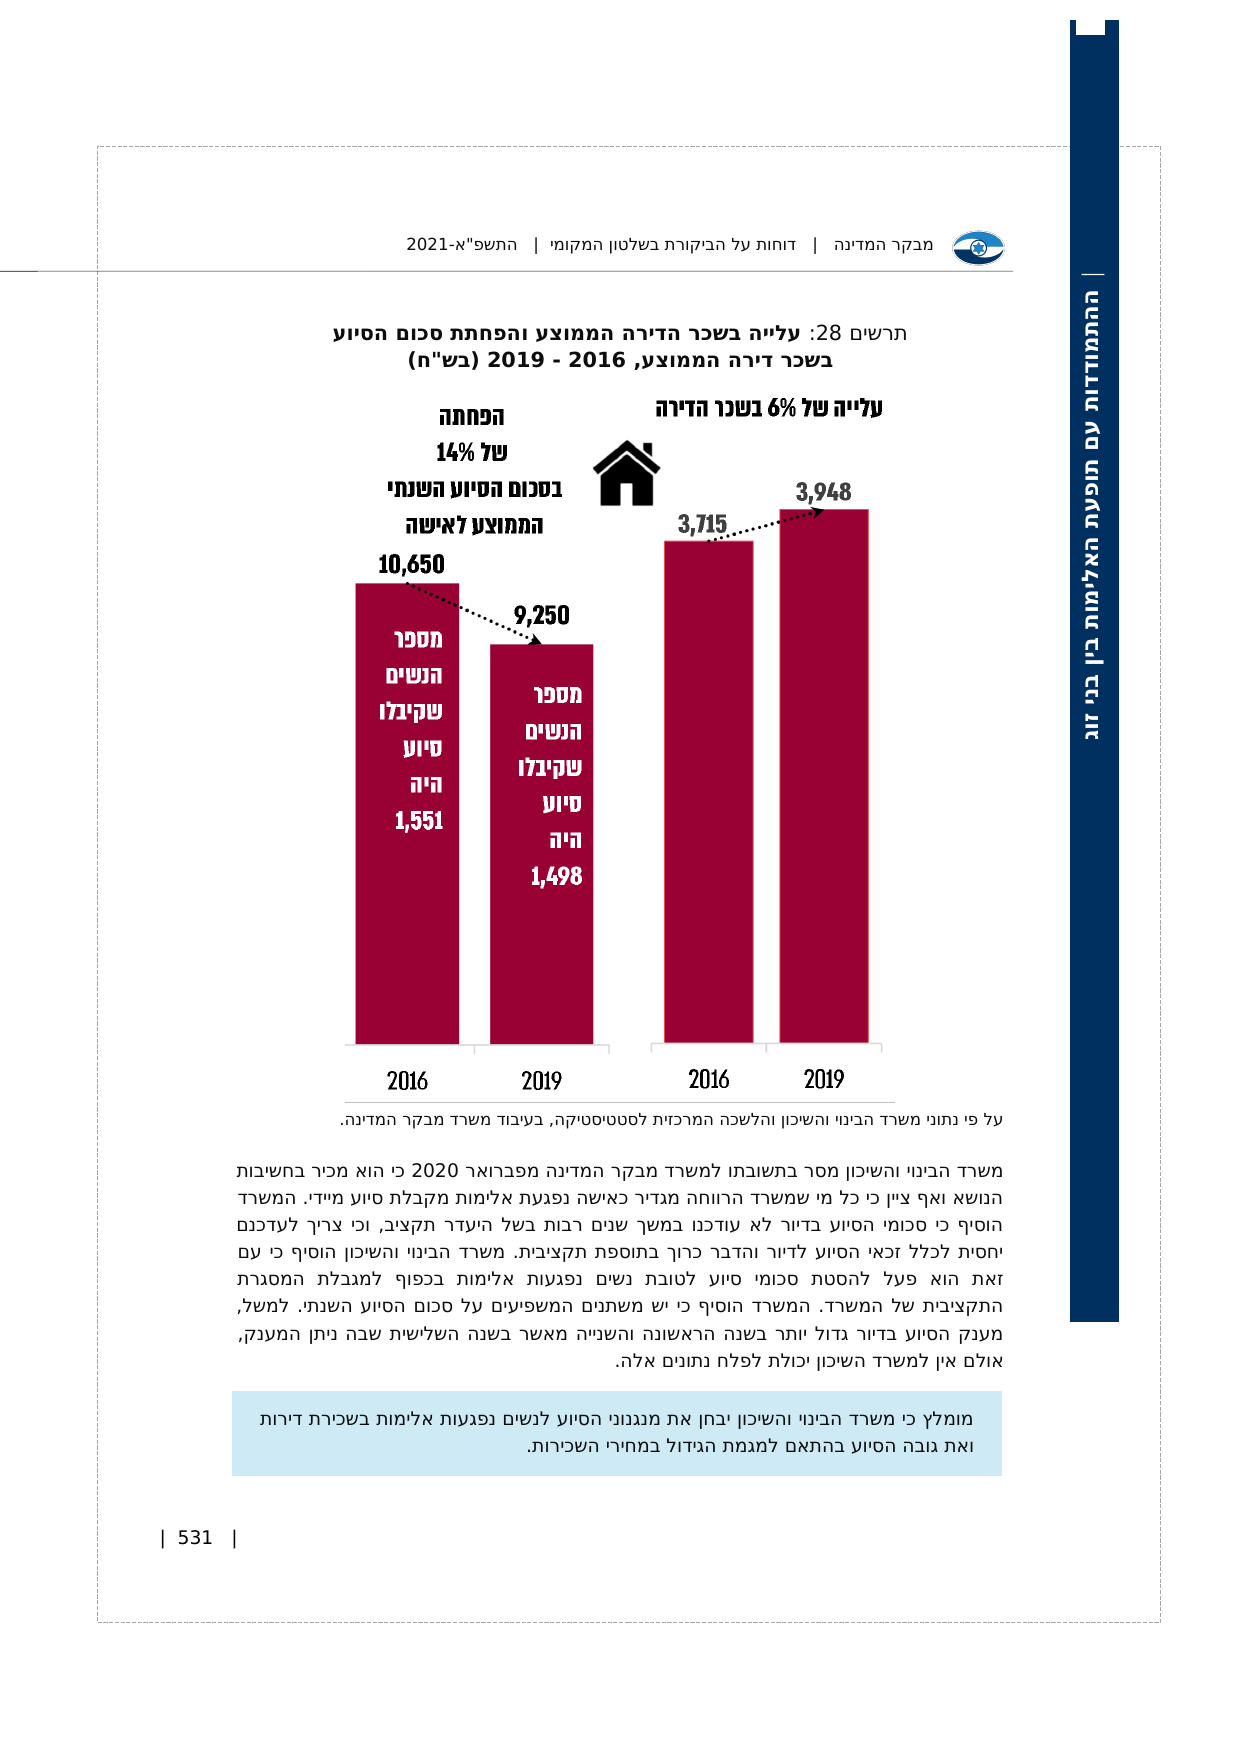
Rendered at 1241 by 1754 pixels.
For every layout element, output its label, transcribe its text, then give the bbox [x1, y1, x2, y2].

picture [950, 228, 1007, 268]
text מומלץ כי משרד הבינוי והשיכון יבחן את מנגנוני הסיוע לנשים נפגעות אלימות בשכירת דירות ואת גובה הסיוע בהתאם למגמת הגידול במחירי השכירות. [237, 1396, 997, 1471]
text משרד הבינוי והשיכון מסר בתשובתו למשרד מבקר המדינה מפברואר 2020 כי הוא מכיר בחשיבות הנושא ואף ציין כי כל מי שמשרד הרווחה מגדיר כאישה נפגעת אלימות מקבלת סיוע מיידי. המשרד הוסיף כי סכומי הסיוע בדיור לא עודכנו במשך שנים רבות בשל היעדר תקציב, וכי צריך לעדכנם יחסית לכלל זכאי הסיוע לדיור והדבר כרוך בתוספת תקציבית. משרד הבינוי והשיכון הוסיף כי עם זאת הוא פעל להסטת סכומי סיוע לטובת נשים נפגעות אלימות בכפוף למגבלת המסגרת התקציבית של המשרד. המשרד הוסיף כי יש משתנים המשפיעים על סכום הסיוע השנתי. למשל, מענק הסיוע בדיור גדול יותר בשנה הראשונה והשנייה מאשר בשנה השלישית שבה ניתן המענק, אולם אין למשרד השיכון יכולת לפלח נתונים אלה. [236, 1156, 1004, 1372]
text על פי נתוני משרד הבינוי והשיכון והלשכה המרכזית לסטטיסטיקה, בעיבוד משרד מבקר המדינה. [236, 1106, 1004, 1131]
picture [344, 398, 895, 1103]
text תרשים 28: עלייה בשכר הדירה הממוצע והפחתת סכום הסיוע בשכר דירה הממוצע, 2016 - 2019 (בש"ח) [236, 319, 1004, 373]
